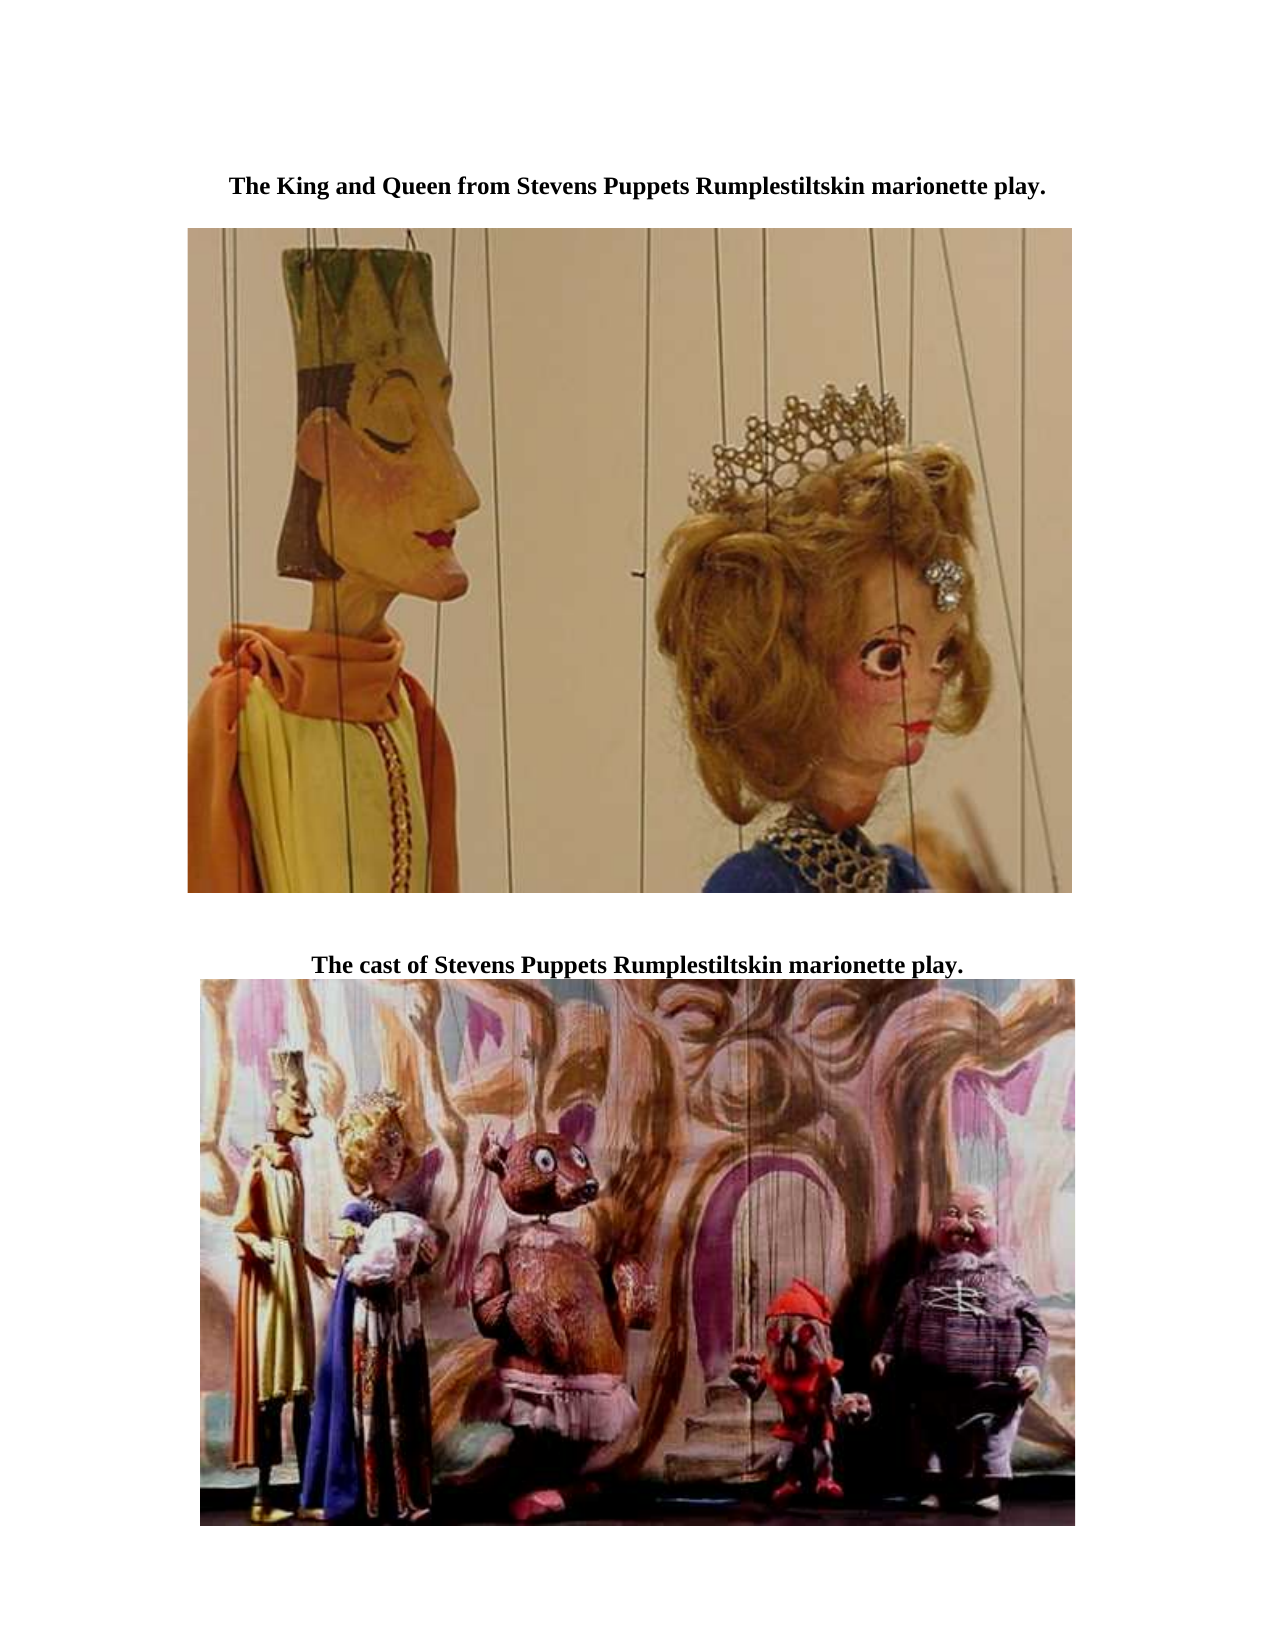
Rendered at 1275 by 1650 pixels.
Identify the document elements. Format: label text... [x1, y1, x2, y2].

picture [187, 228, 1072, 893]
text The King and Queen from Stevens Puppets Rumplestiltskin marionette play. [187, 171, 1087, 200]
picture [200, 979, 1075, 1526]
text The cast of Stevens Puppets Rumplestiltskin marionette play. [187, 950, 1087, 979]
